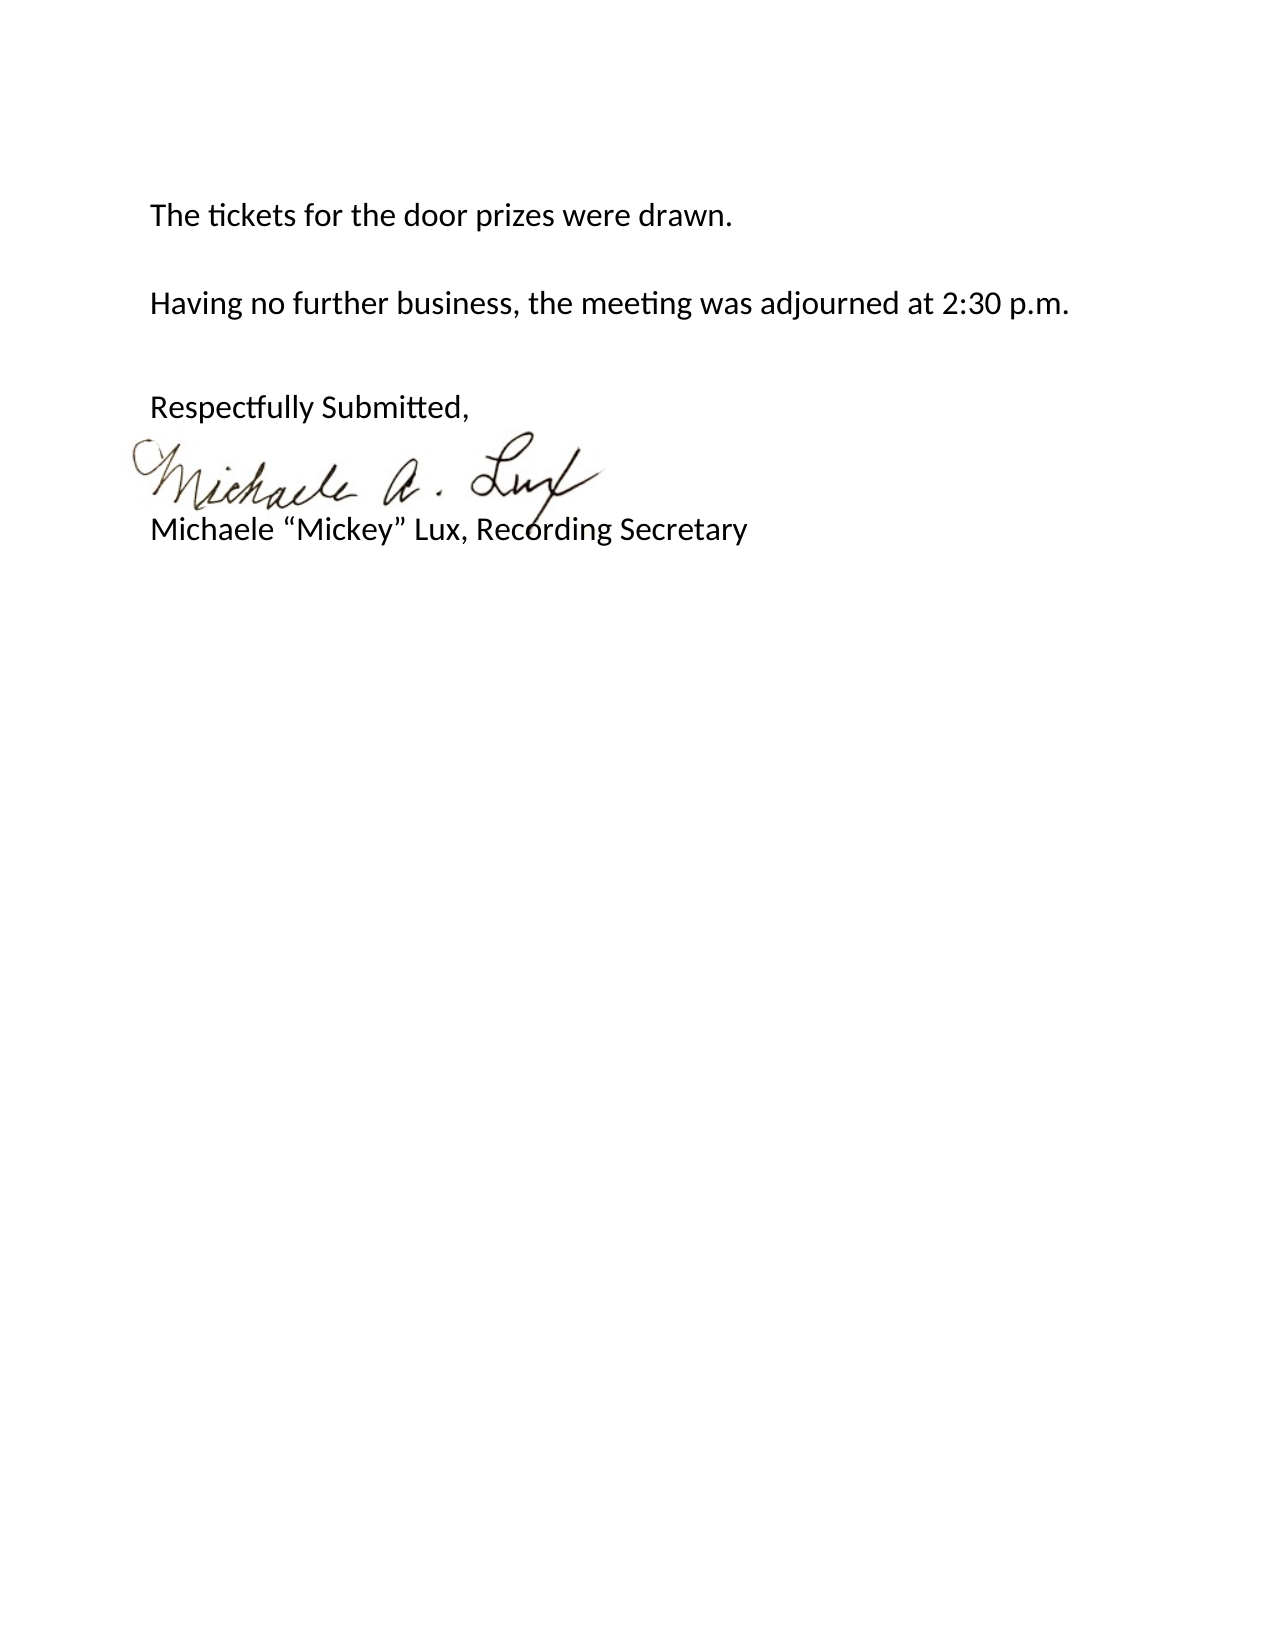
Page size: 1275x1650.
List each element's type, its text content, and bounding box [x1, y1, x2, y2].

text The tickets for the door prizes were drawn. [150, 194, 1125, 235]
text Michaele “Mickey” Lux, Recording Secretary [150, 508, 1125, 548]
text Having no further business, the meeting was adjourned at 2:30 p.m. [150, 282, 1125, 323]
text Respectfully Submitted, [150, 386, 1125, 427]
picture [118, 429, 607, 535]
